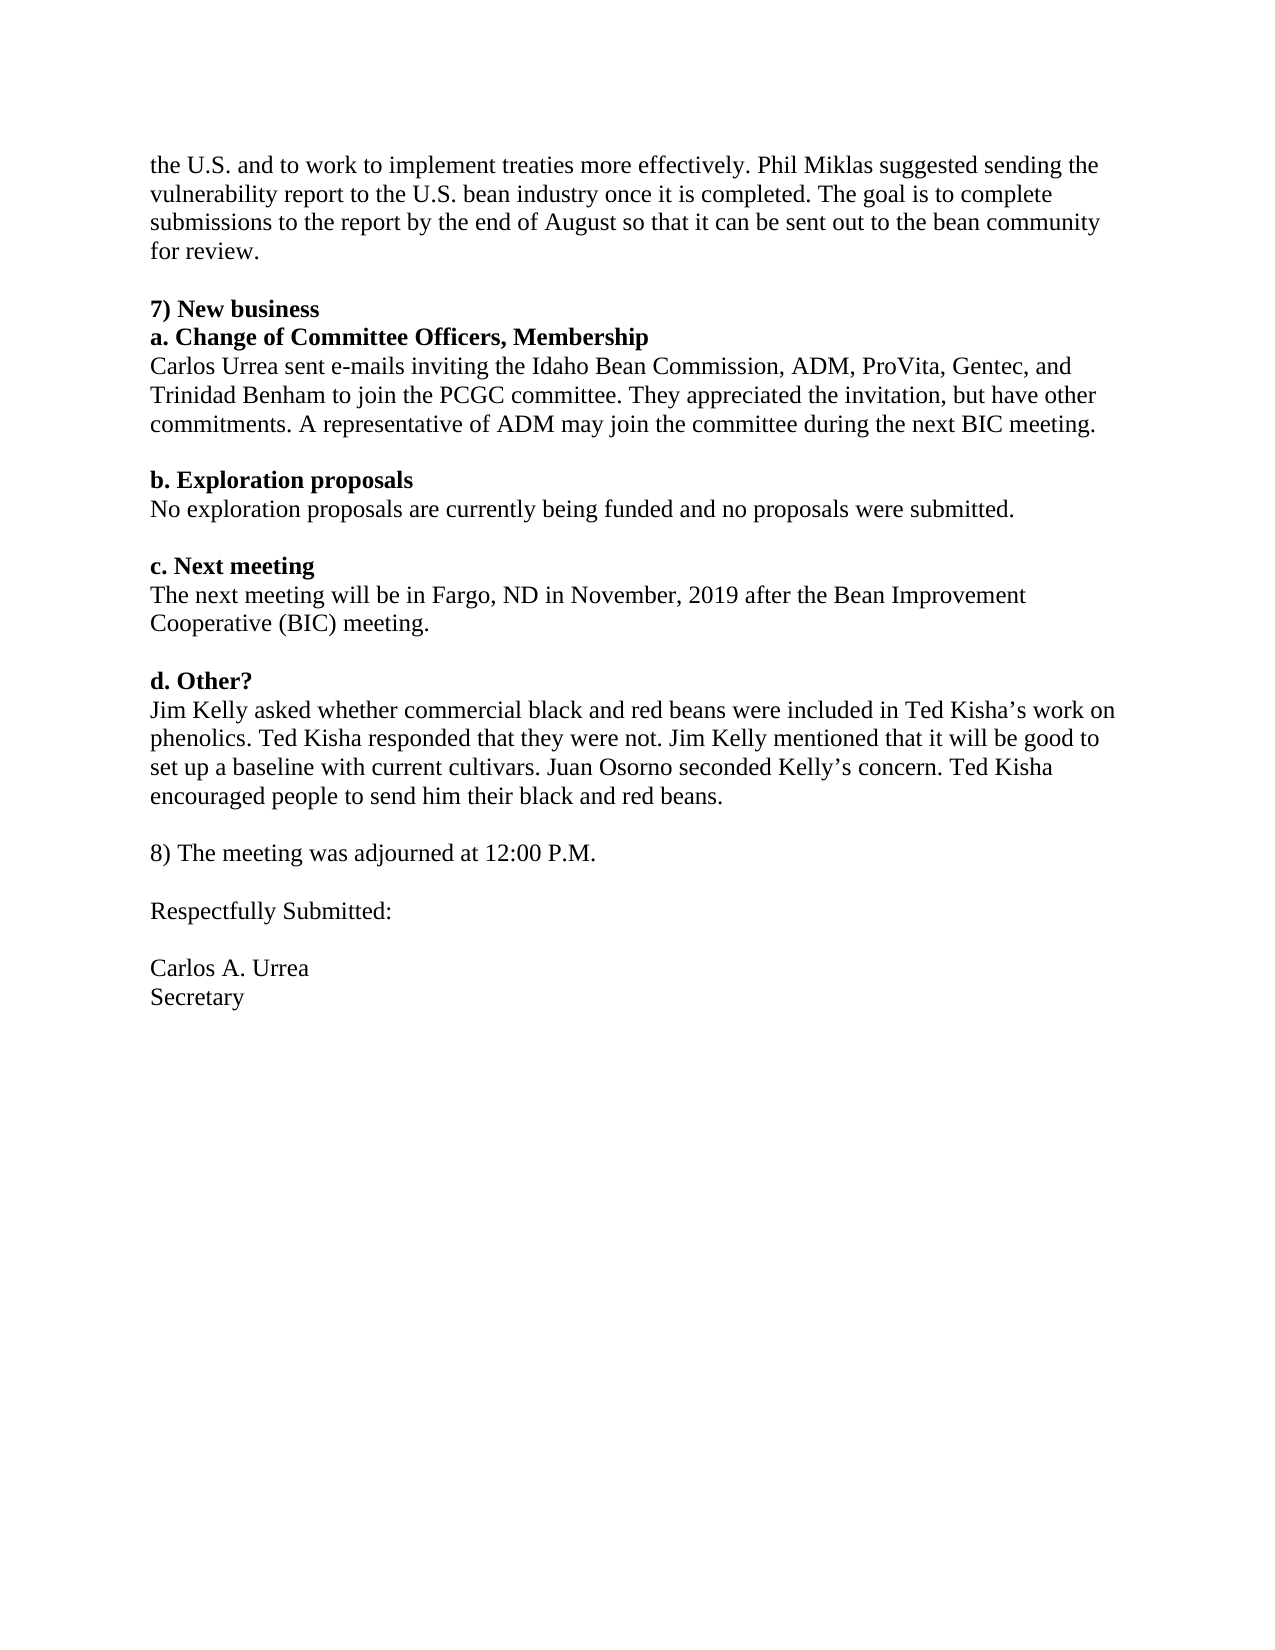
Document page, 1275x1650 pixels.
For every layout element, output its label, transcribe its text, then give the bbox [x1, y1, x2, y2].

text The next meeting will be in Fargo, ND in November, 2019 after the Bean Improvement Cooperative (BIC) meeting. [150, 580, 1125, 637]
text c. Next meeting [150, 551, 1125, 580]
text Secretary [150, 982, 1125, 1011]
text a. Change of Committee Officers, Membership [150, 322, 1125, 351]
text No exploration proposals are currently being funded and no proposals were submitted. [150, 494, 1125, 523]
text Jim Kelly asked whether commercial black and red beans were included in Ted Kisha’s work on phenolics. Ted Kisha responded that they were not. Jim Kelly mentioned that it will be good to set up a baseline with current cultivars. Juan Osorno seconded Kelly’s concern. Ted Kisha encouraged people to send him their black and red beans. [150, 695, 1125, 810]
text Carlos A. Urrea [150, 953, 1125, 982]
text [150, 150, 1125, 265]
text Respectfully Submitted: [150, 896, 1125, 925]
text b. Exploration proposals [150, 466, 1125, 494]
text 7) New business [150, 294, 1125, 322]
text Carlos Urrea sent e-mails inviting the Idaho Bean Commission, ADM, ProVita, Gentec, and Trinidad Benham to join the PCGC committee. They appreciated the invitation, but have other commitments. A representative of ADM may join the committee during the next BIC meeting. [150, 351, 1125, 437]
text d. Other? [150, 666, 1125, 695]
text 8) The meeting was adjourned at 12:00 P.M. [150, 838, 1125, 867]
